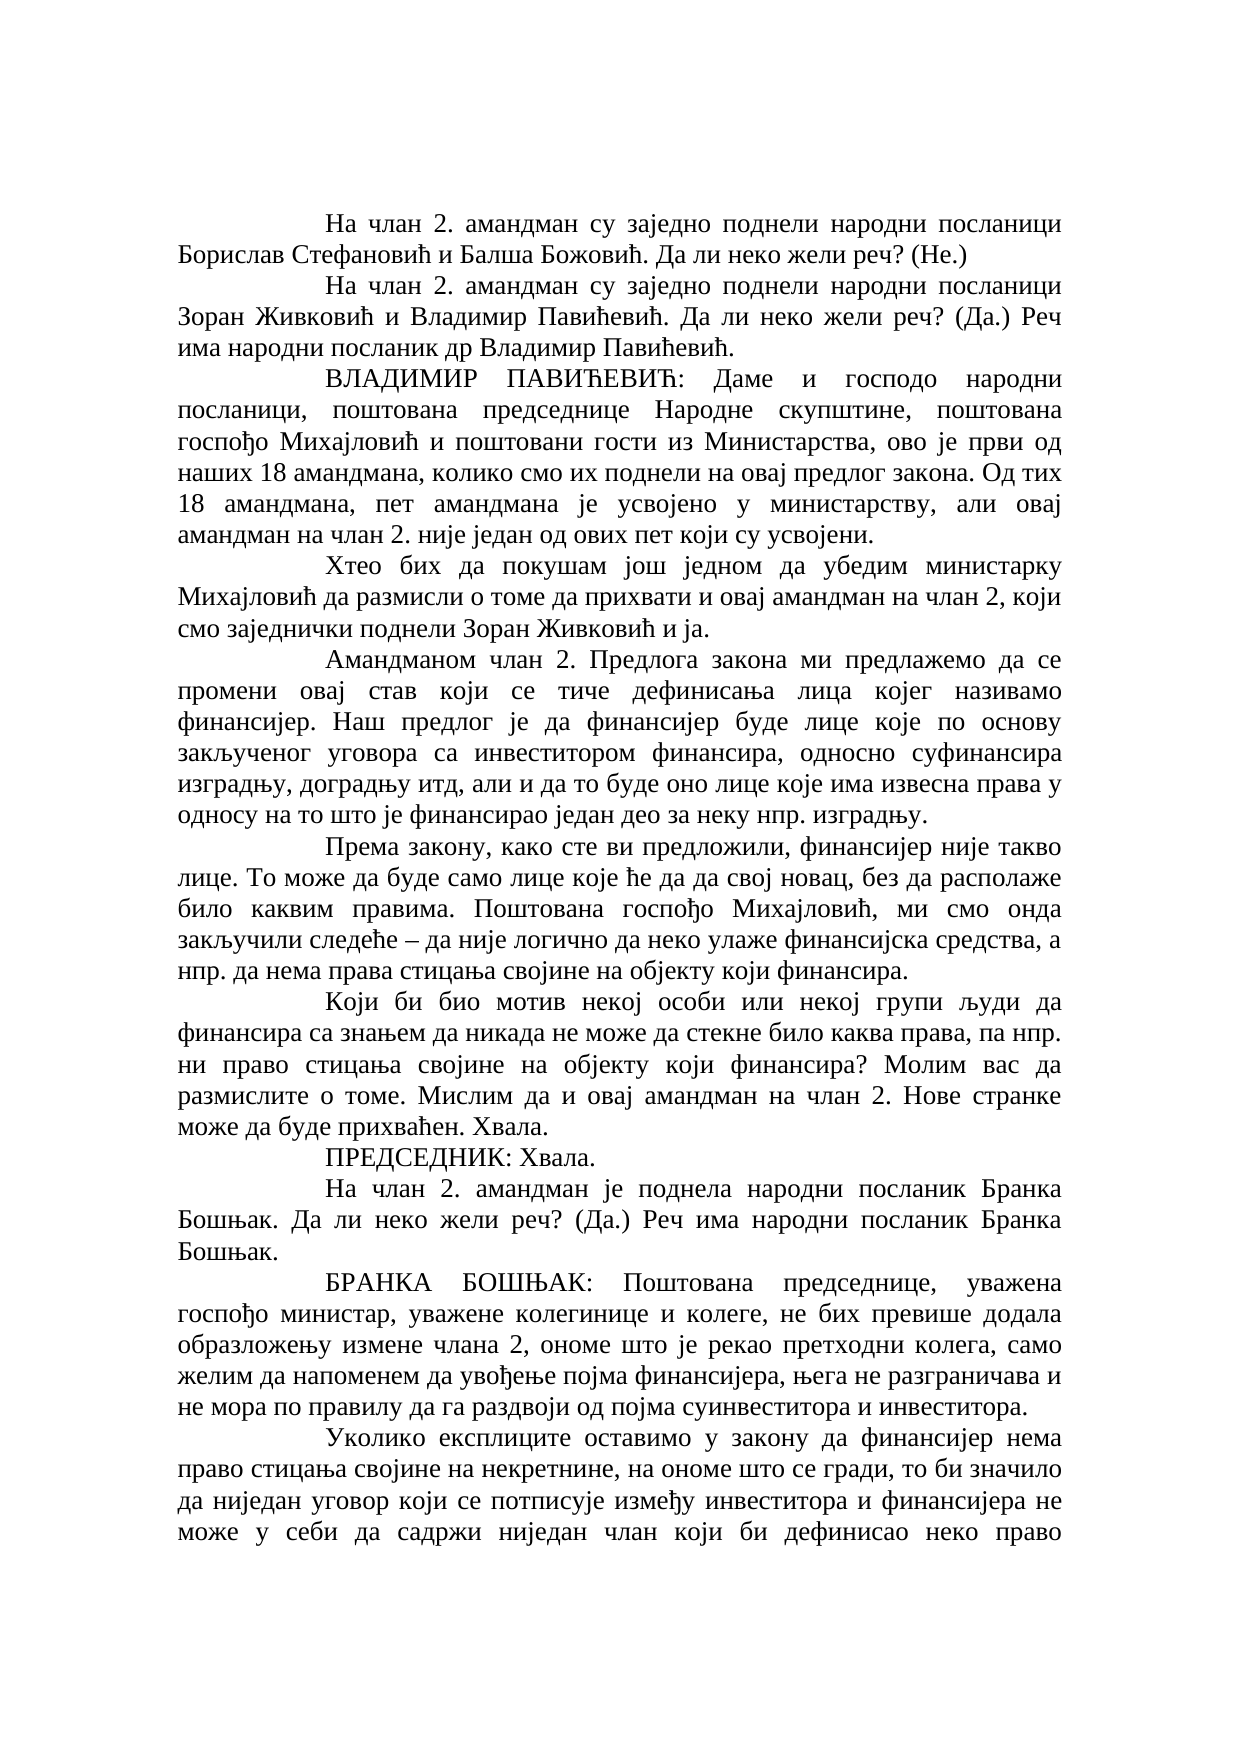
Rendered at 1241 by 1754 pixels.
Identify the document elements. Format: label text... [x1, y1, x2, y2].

text Према закону, како сте ви предложили, финансијер није такво лице. То може да буде само лице које ће да да свој новац, без да располаже било каквим правима. Поштована госпођо Михајловић, ми смо онда закључили следеће – да није логично да неко улаже финансијска средства, а нпр. да нема права стицања својине на објекту који финансира. [177, 830, 1063, 985]
text ПРЕДСЕДНИК: Хвала. [177, 1141, 1063, 1172]
text Амандманом члан 2. Предлога закона ми предлажемо да се промени овај став који се тиче дефинисања лица којег називамо финансијер. Наш предлог је да финансијер буде лице које по основу закљученог уговора са инвеститором финансира, односно суфинансира изградњу, доградњу итд, али и да то буде оно лице које има извесна права у односу на то што је финансирао један део за неку нпр. изградњу. [177, 643, 1063, 830]
text На члан 2. амандман је поднела народни посланик Бранка Бошњак. Да ли неко жели реч? (Да.) Реч има народни посланик Бранка Бошњак. [177, 1172, 1063, 1266]
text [177, 1421, 1063, 1546]
text На члан 2. амандман су заједно поднели народни посланици Зоран Живковић и Владимир Павићевић. Да ли неко жели реч? (Да.) Реч има народни посланик др Владимир Павићевић. [177, 269, 1063, 362]
text ВЛАДИМИР ПАВИЋЕВИЋ: Даме и господо народни посланици, поштована председнице Народне скупштине, поштована госпођо Михајловић и поштовани гости из Министарства, ово је први од наших 18 амандмана, колико смо их поднели на овај предлог закона. Од тих 18 амандмана, пет амандмана је усвојено у министарству, али овај амандман на члан 2. није један од ових пет који су усвојени. [177, 362, 1063, 549]
text БРАНКА БОШЊАК: Поштована председнице, уважена госпођо министар, уважене колегинице и колеге, не бих превише додала образложењу измене члана 2, ономе што је рекао претходни колега, само желим да напоменем да увођење појма финансијера, њега не разграничава и не мора по правилу да га раздвоји од појма суинвеститора и инвеститора. [177, 1266, 1063, 1421]
text На члан 2. амандман су заједно поднели народни посланици Борислав Стефановић и Балша Божовић. Да ли неко жели реч? (Не.) [177, 207, 1063, 269]
text Који би био мотив некој особи или некој групи људи да финансира са знањем да никада не може да стекне било каква права, па нпр. ни право стицања својине на објекту који финансира? Молим вас да размислите о томе. Мислим да и овај амандман на члан 2. Нове странке може да буде прихваћен. Хвала. [177, 985, 1063, 1141]
text Хтео бих да покушам још једном да убедим министарку Михајловић да размисли о томе да прихвати и овај амандман на члан 2, који смо заједнички поднели Зоран Живковић и ја. [177, 549, 1063, 643]
